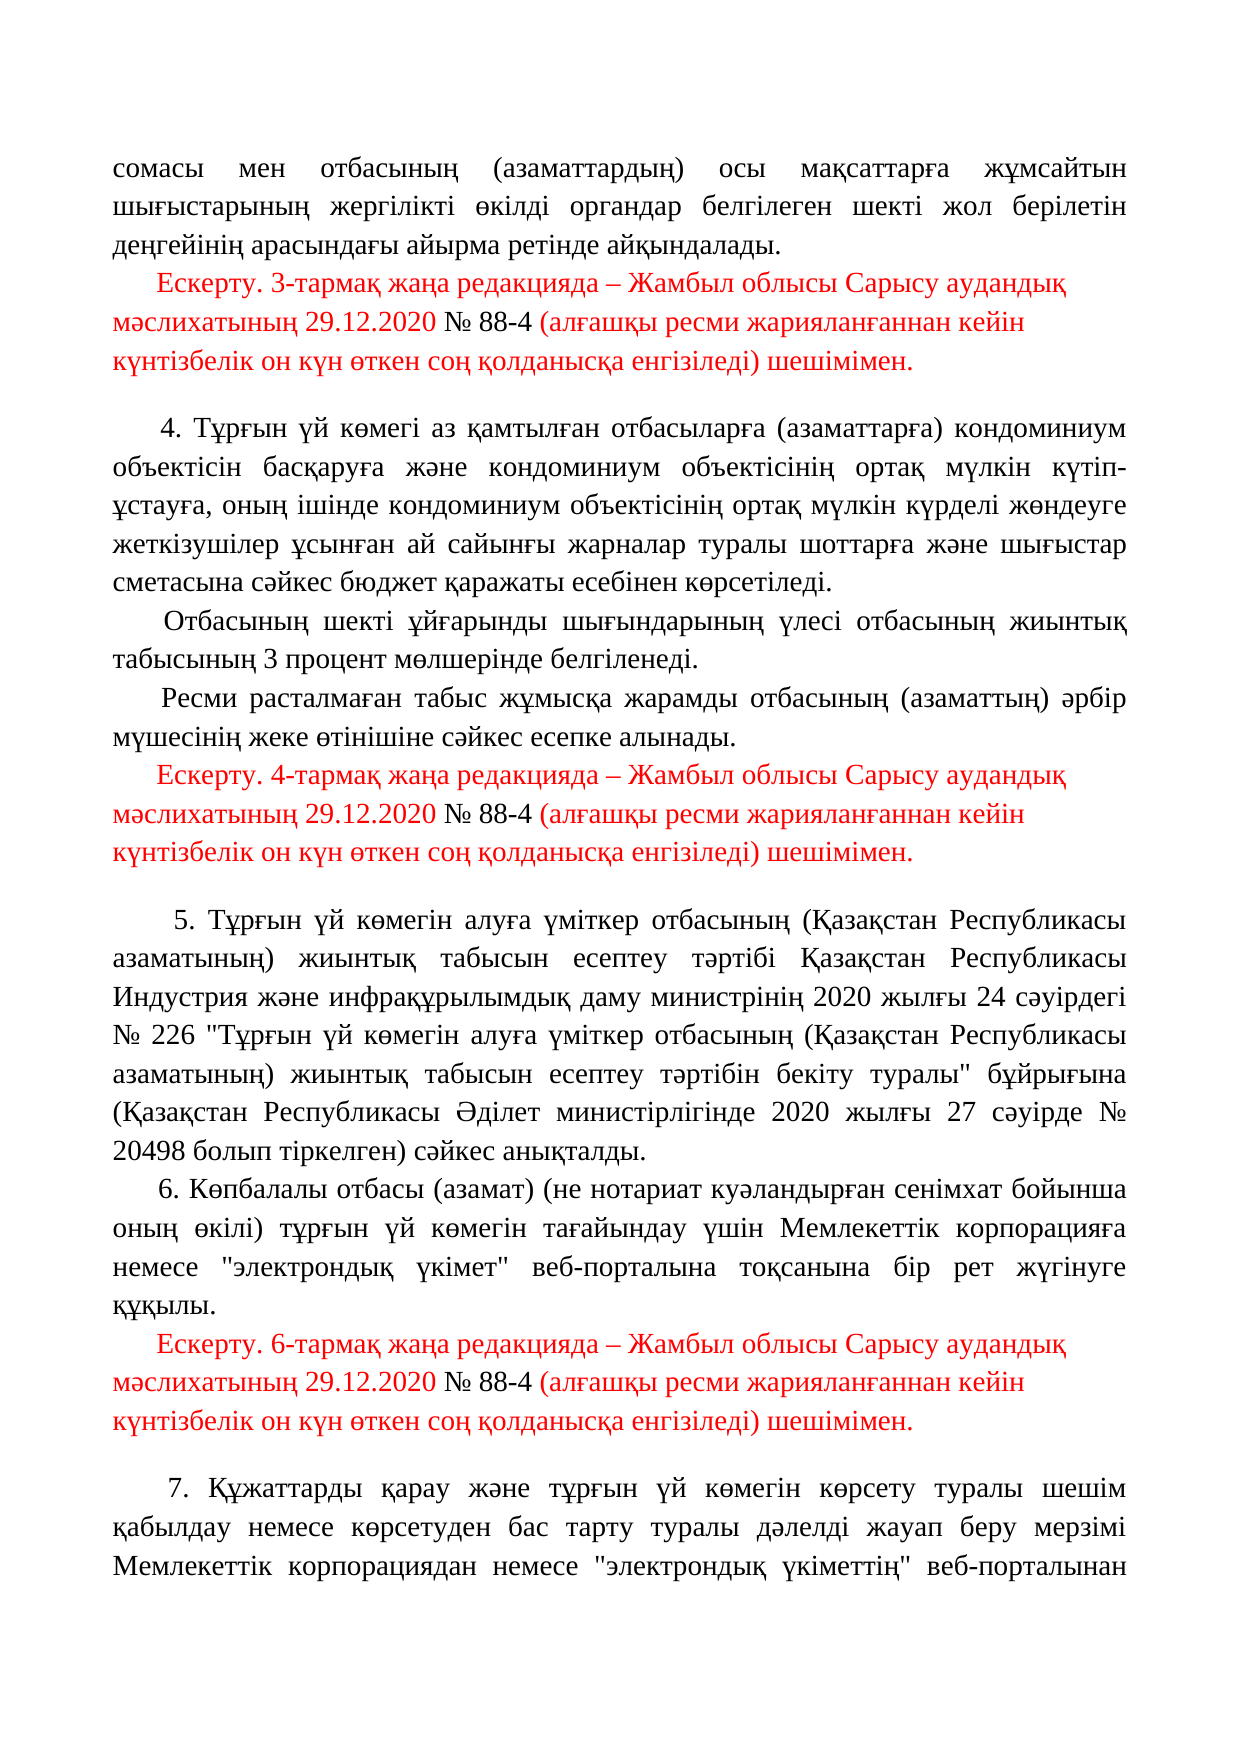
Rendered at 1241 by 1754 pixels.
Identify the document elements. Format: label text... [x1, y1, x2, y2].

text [112, 1471, 1128, 1581]
text Отбасының шекті ұйғарынды шығындарының үлесі отбасының жиынтық табысының 3 процент мөлшерінде белгіленеді. [112, 603, 1128, 675]
text Ескерту. 3-тармақ жаңа редакцияда – Жамбыл облысы Сарысу аудандық мәслихатының 29.12.2020 № 88-4 (алғашқы ресми жарияланғаннан кейін күнтізбелік он күн өткен соң қолданысқа енгізіледі) шешімімен. [112, 266, 1128, 406]
text Ескерту. 4-тармақ жаңа редакцияда – Жамбыл облысы Сарысу аудандық мәслихатының 29.12.2020 № 88-4 (алғашқы ресми жарияланғаннан кейін күнтізбелік он күн өткен соң қолданысқа енгізіледі) шешімімен. [112, 757, 1128, 898]
text Ресми расталмаған табыс жұмысқа жарамды отбасының (азаматтың) әрбір мүшесінің жеке өтінішіне сәйкес есепке алынады. [112, 680, 1128, 752]
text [112, 150, 1128, 261]
text 5. Тұрғын үй көмегін алуға үміткер отбасының (Қазақстан Республикасы азаматының) жиынтық табысын есептеу тәртібі Қазақстан Республикасы Индустрия және инфрақұрылымдық даму министрінің 2020 жылғы 24 сәуірдегі № 226 "Тұрғын үй көмегін алуға үміткер отбасының (Қазақстан Республикасы азаматының) жиынтық табысын есептеу тәртібін бекіту туралы" бұйрығына (Қазақстан Республикасы Әділет министірлігінде 2020 жылғы 27 сәуірде № 20498 болып тіркелген) сәйкес анықталды. [112, 902, 1128, 1167]
text 6. Көпбалалы отбасы (азамат) (не нотариат куәландырған сенімхат бойынша оның өкілі) тұрғын үй көмегін тағайындау үшін Мемлекеттік корпорацияға немесе "электрондық үкімет" веб-порталына тоқсанына бір рет жүгінуге құқылы. [112, 1172, 1128, 1321]
text 4. Тұрғын үй көмегі аз қамтылған отбасыларға (азаматтарға) кондоминиум объектісін басқаруға және кондоминиум объектісінің ортақ мүлкін күтіп-ұстауға, оның ішінде кондоминиум объектісінің ортақ мүлкін күрделі жөндеуге жеткізушілер ұсынған ай сайынғы жарналар туралы шоттарға және шығыстар сметасына сәйкес бюджет қаражаты есебінен көрсетіледі. [112, 410, 1128, 598]
text Ескерту. 6-тармақ жаңа редакцияда – Жамбыл облысы Сарысу аудандық мәслихатының 29.12.2020 № 88-4 (алғашқы ресми жарияланғаннан кейін күнтізбелік он күн өткен соң қолданысқа енгізіледі) шешімімен. [112, 1326, 1128, 1467]
